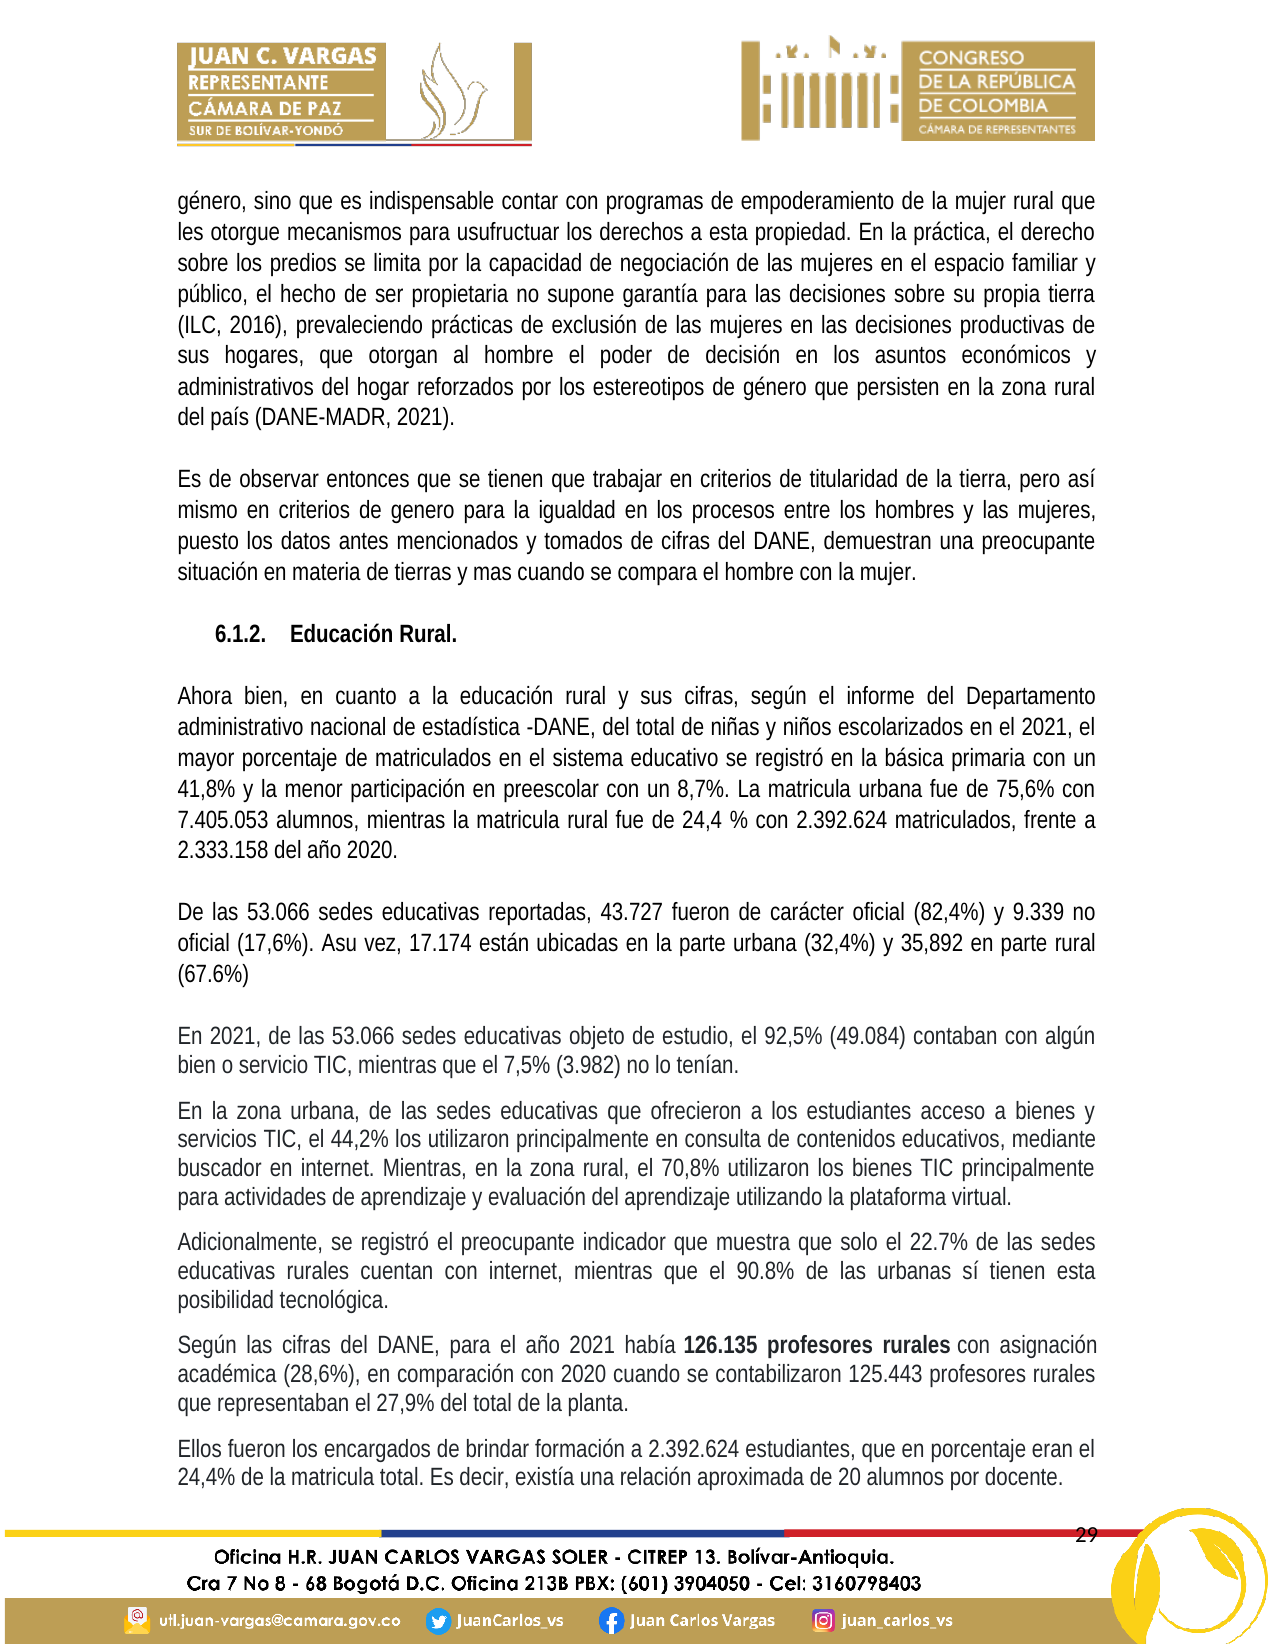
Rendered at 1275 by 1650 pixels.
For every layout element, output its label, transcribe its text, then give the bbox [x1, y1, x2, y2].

text En 2021, de las 53.066 sedes educativas objeto de estudio, el 92,5% (49.084) contaban con algún bien o servicio TIC, mientras que el 7,5% (3.982) no lo tenían. [177, 1021, 1098, 1078]
list Educación Rural. [215, 619, 1098, 648]
text Ellos fueron los encargados de brindar formación a 2.392.624 estudiantes, que en porcentaje eran el 24,4% de la matricula total. Es decir, existía una relación aproximada de 20 alumnos por docente. [177, 1434, 1098, 1491]
picture [4, 3, 1273, 1644]
text Según las cifras del DANE, para el año 2021 había 126.135 profesores rurales con asignación académica (28,6%), en comparación con 2020 cuando se contabilizaron 125.443 profesores rurales que representaban el 27,9% del total de la planta. [177, 1331, 1098, 1416]
text Adicionalmente, se registró el preocupante indicador que muestra que solo el 22.7% de las sedes educativas rurales cuentan con internet, mientras que el 90.8% de las urbanas sí tienen esta posibilidad tecnológica. [177, 1227, 1098, 1313]
text De las 53.066 sedes educativas reportadas, 43.727 fueron de carácter oficial (82,4%) y 9.339 no oficial (17,6%). Asu vez, 17.174 están ubicadas en la parte urbana (32,4%) y 35,892 en parte rural (67.6%) [177, 897, 1098, 988]
text Es de observar entonces que se tienen que trabajar en criterios de titularidad de la tierra, pero así mismo en criterios de genero para la igualdad en los procesos entre los hombres y las mujeres, puesto los datos antes mencionados y tomados de cifras del DANE, demuestran una preocupante situación en materia de tierras y mas cuando se compara el hombre con la mujer. [177, 464, 1098, 586]
text En la zona urbana, de las sedes educativas que ofrecieron a los estudiantes acceso a bienes y servicios TIC, el 44,2% los utilizaron principalmente en consulta de contenidos educativos, mediante buscador en internet. Mientras, en la zona rural, el 70,8% utilizaron los bienes TIC principalmente para actividades de aprendizaje y evaluación del aprendizaje utilizando la plataforma virtual. [177, 1096, 1098, 1210]
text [177, 186, 1098, 431]
text Ahora bien, en cuanto a la educación rural y sus cifras, según el informe del Departamento administrativo nacional de estadística -DANE, del total de niñas y niños escolarizados en el 2021, el mayor porcentaje de matriculados en el sistema educativo se registró en la básica primaria con un 41,8% y la menor participación en preescolar con un 8,7%. La matricula urbana fue de 75,6% con 7.405.053 alumnos, mientras la matricula rural fue de 24,4 % con 2.392.624 matriculados, frente a 2.333.158 del año 2020. [177, 681, 1098, 864]
